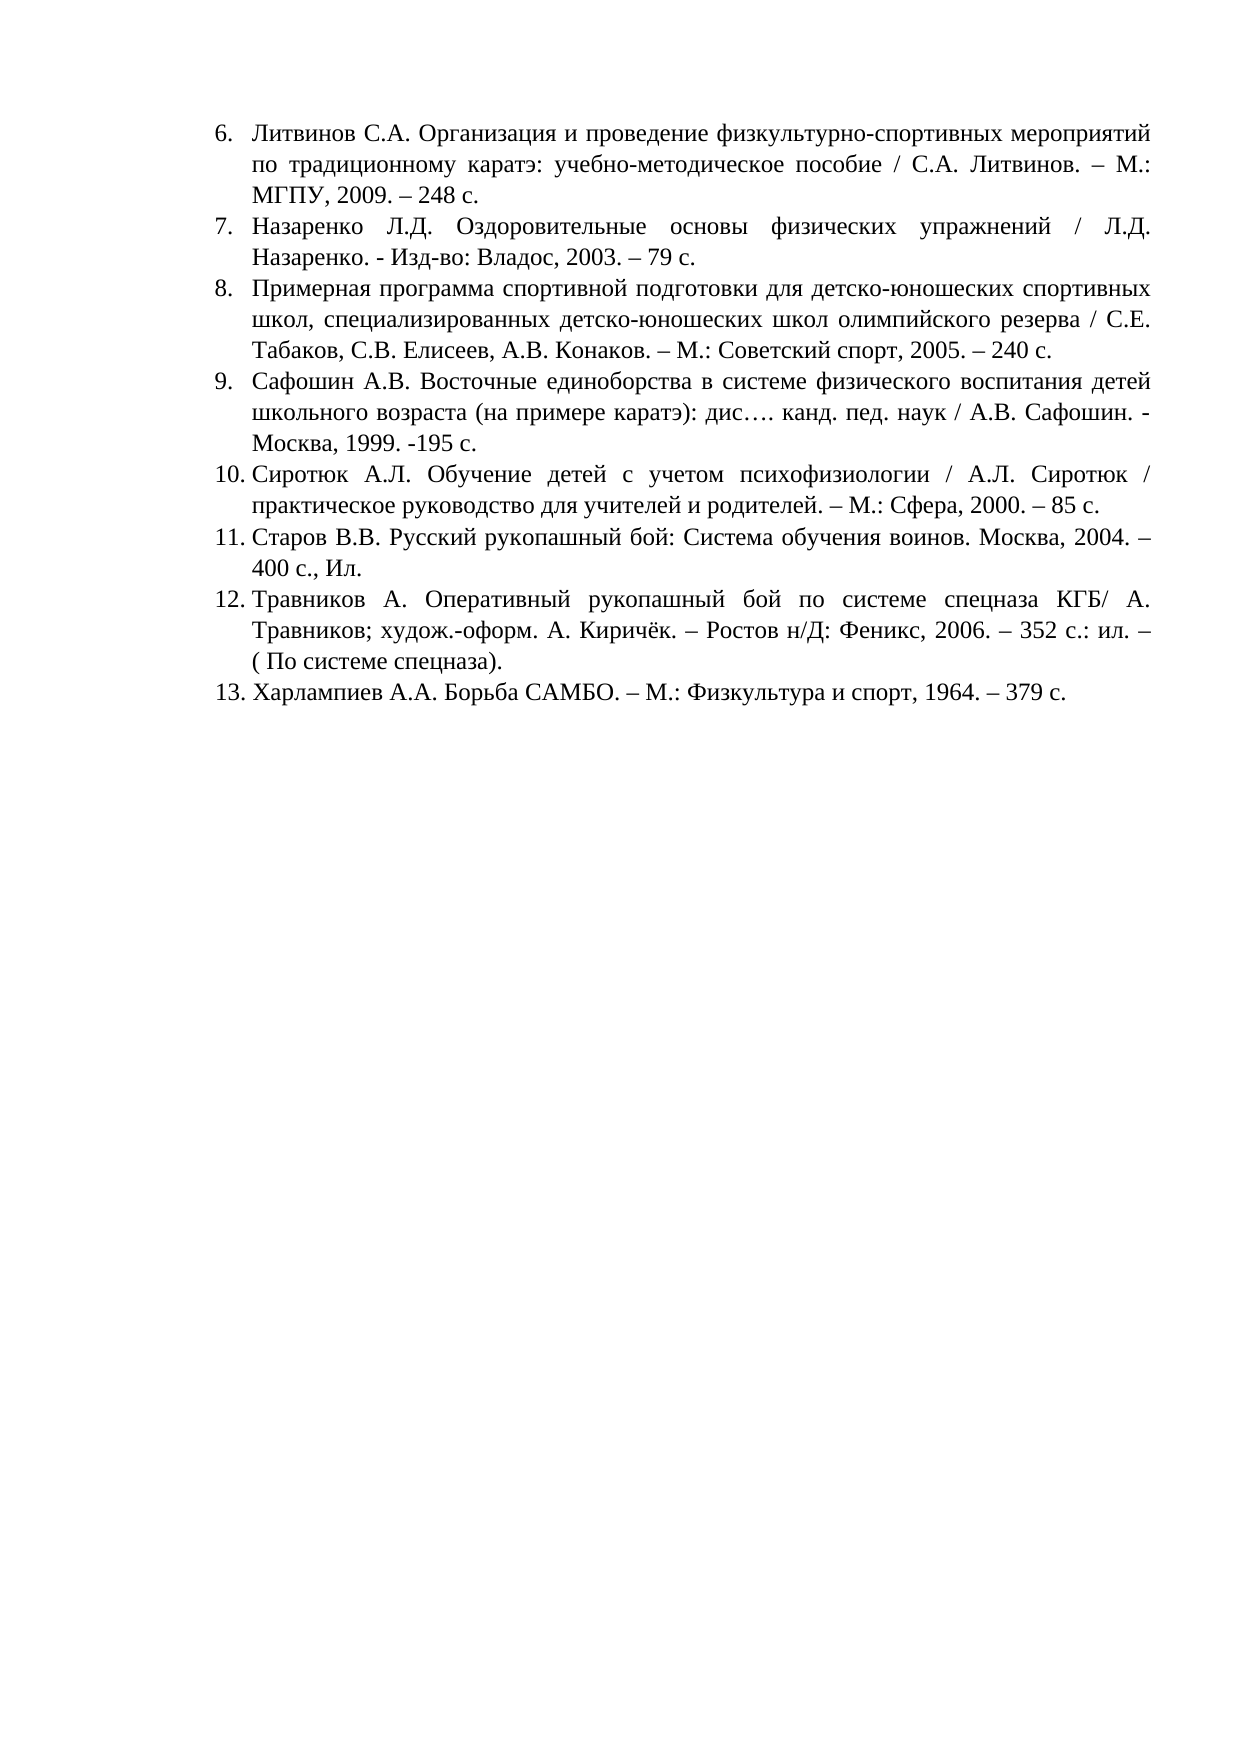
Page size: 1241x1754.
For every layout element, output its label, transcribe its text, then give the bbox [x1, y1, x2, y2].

list Сиротюк А.Л. Обучение детей с учетом психофизиологии / А.Л. Сиротюк / практическое руководство для учителей и родителей. – М.: Сфера, 2000. – 85 с. [214, 459, 1152, 519]
list Назаренко Л.Д. Оздоровительные основы физических упражнений / Л.Д. Назаренко. - Изд-во: Владос, 2003. – 79 с. [214, 211, 1152, 271]
list Харлампиев А.А. Борьба САМБО. – М.: Физкультура и спорт, 1964. – 379 с. [215, 677, 1152, 706]
list Примерная программа спортивной подготовки для детско-юношеских спортивных школ, специализированных детско-юношеских школ олимпийского резерва / С.Е. Табаков, С.В. Елисеев, А.В. Конаков. – М.: Советский спорт, 2005. – 240 с. [214, 273, 1152, 364]
list Литвинов С.А. Организация и проведение физкультурно-спортивных мероприятий по традиционному каратэ: учебно-методическое пособие / С.А. Литвинов. – М.: МГПУ, 2009. – 248 с. [214, 118, 1152, 209]
list Сафошин А.В. Восточные единоборства в системе физического воспитания детей школьного возраста (на примере каратэ): дис…. канд. пед. наук / А.В. Сафошин. - Москва, 1999. -195 с. [214, 366, 1152, 457]
list Старов В.В. Русский рукопашный бой: Система обучения воинов. Москва, 2004. – 400 с., Ил. [214, 522, 1152, 581]
list Травников А. Оперативный рукопашный бой по системе спецназа КГБ/ А. Травников; худож.-оформ. А. Киричёк. – Ростов н/Д: Феникс, 2006. – 352 с.: ил. – ( По системе спецназа). [214, 584, 1152, 674]
